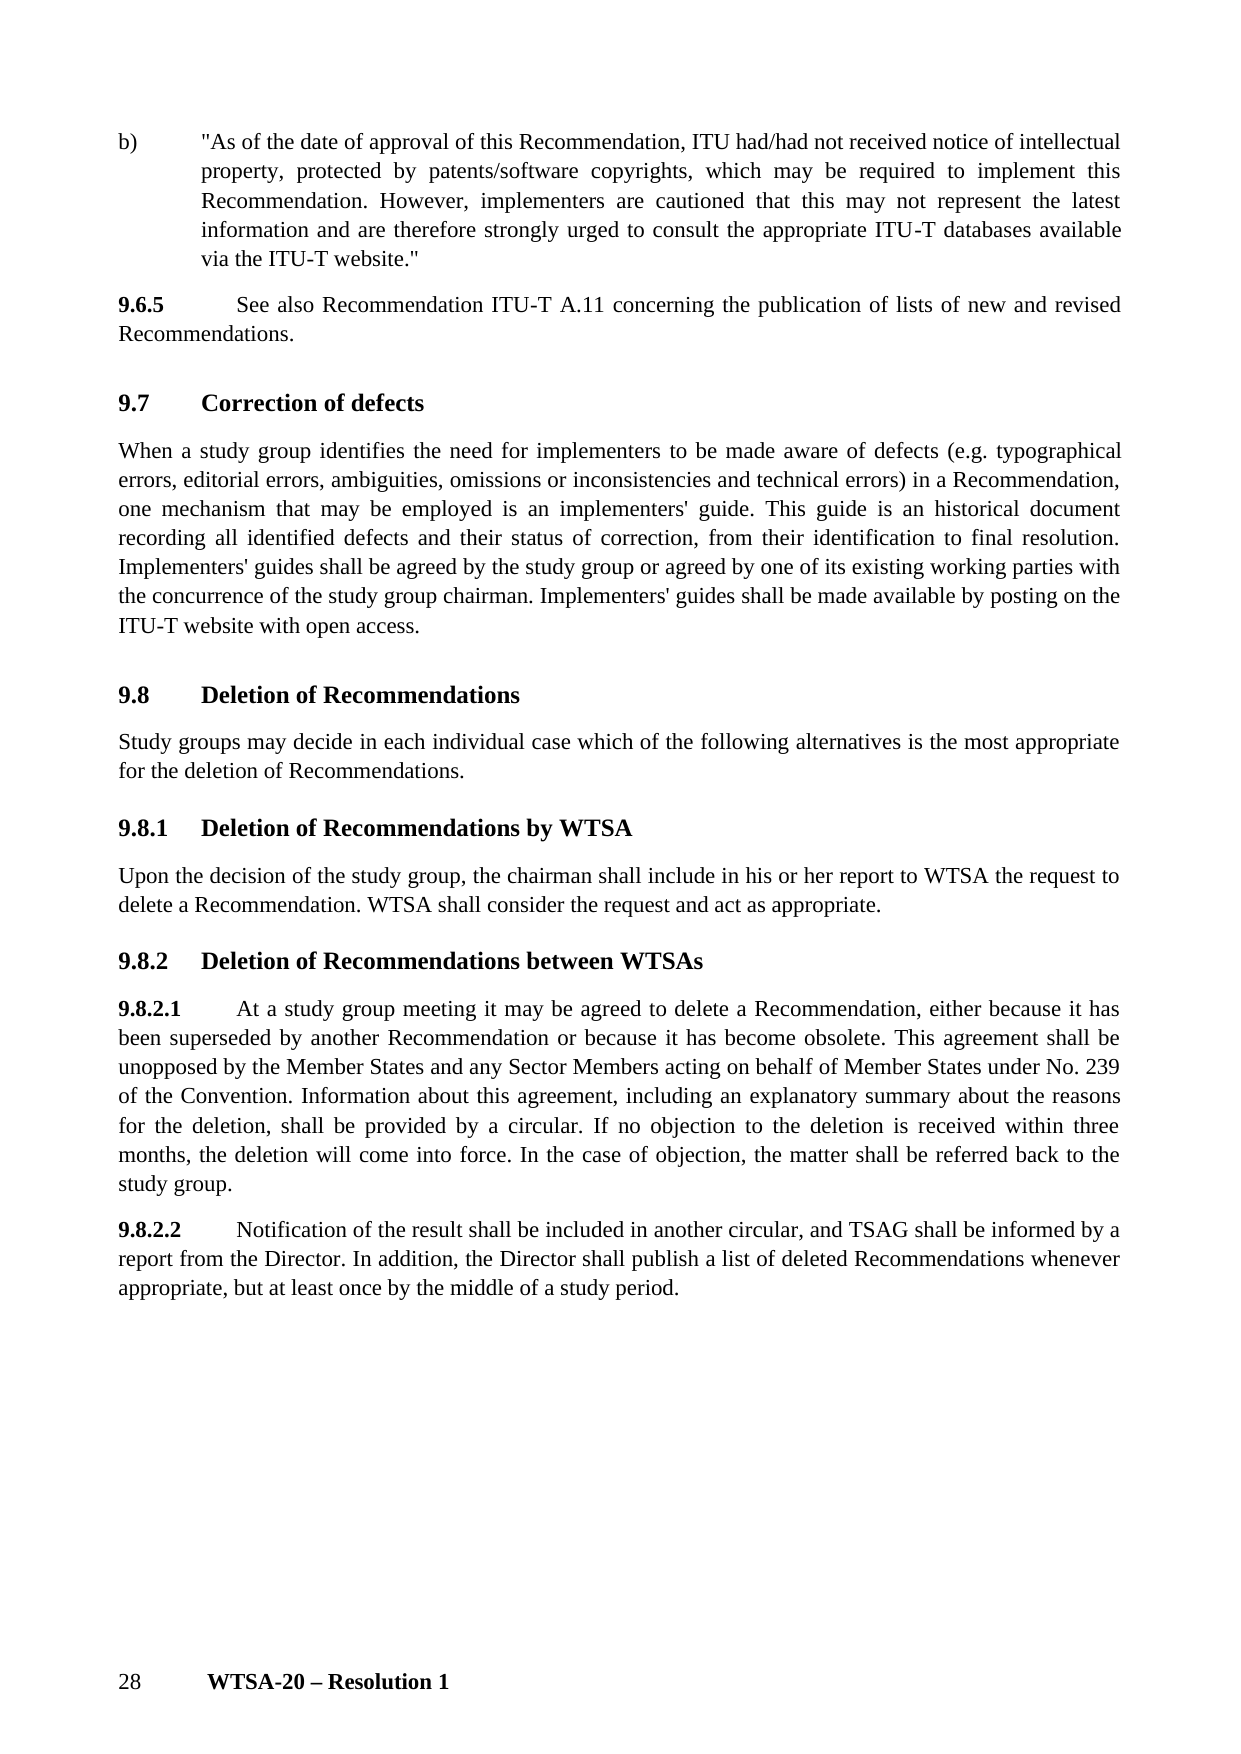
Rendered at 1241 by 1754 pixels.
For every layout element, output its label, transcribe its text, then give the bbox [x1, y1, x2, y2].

text 9.8.2.1 At a study group meeting it may be agreed to delete a Recommendation, either because it has been superseded by another Recommendation or because it has become obsolete. This agreement shall be unopposed by the Member States and any Sector Members acting on behalf of Member States under No. 239 of the Convention. Information about this agreement, including an explanatory summary about the reasons for the deletion, shall be provided by a circular. If no objection to the deletion is received within three months, the deletion will come into force. In the case of objection, the matter shall be referred back to the study group. [118, 993, 1122, 1197]
subtitle 9.8 Deletion of Recommendations [118, 676, 1122, 710]
text When a study group identifies the need for implementers to be made aware of defects (e.g. typographical errors, editorial errors, ambiguities, omissions or inconsistencies and technical errors) in a Recommendation, one mechanism that may be employed is an implementers' guide. This guide is an historical document recording all identified defects and their status of correction, from their identification to final resolution. Implementers' guides shall be agreed by the study group or agreed by one of its existing working parties with the concurrence of the study group chairman. Implementers' guides shall be made available by posting on the ITU-T website with open access. [118, 435, 1122, 639]
text Upon the decision of the study group, the chairman shall include in his or her report to WTSA the request to delete a Recommendation. WTSA shall consider the request and act as appropriate. [118, 860, 1122, 918]
text Study groups may decide in each individual case which of the following alternatives is the most appropriate for the deletion of Recommendations. [118, 726, 1122, 785]
subtitle 9.7 Correction of defects [118, 385, 1122, 418]
text b) "As of the date of approval of this Recommendation, ITU had/had not received notice of intellectual property, protected by patents/software copyrights, which may be required to implement this Recommendation. However, implementers are cautioned that this may not represent the latest information and are therefore strongly urged to consult the appropriate ITU-T databases available via the ITU-T website." [118, 126, 1122, 272]
subtitle 9.8.2 Deletion of Recommendations between WTSAs [118, 943, 1122, 976]
subtitle 9.8.1 Deletion of Recommendations by WTSA [118, 810, 1122, 843]
text 9.8.2.2 Notification of the result shall be included in another circular, and TSAG shall be informed by a report from the Director. In addition, the Director shall publish a list of deleted Recommendations whenever appropriate, but at least once by the middle of a study period. [118, 1214, 1122, 1301]
text 9.6.5 See also Recommendation ITU-T A.11 concerning the publication of lists of new and revised Recommendations. [118, 289, 1122, 347]
